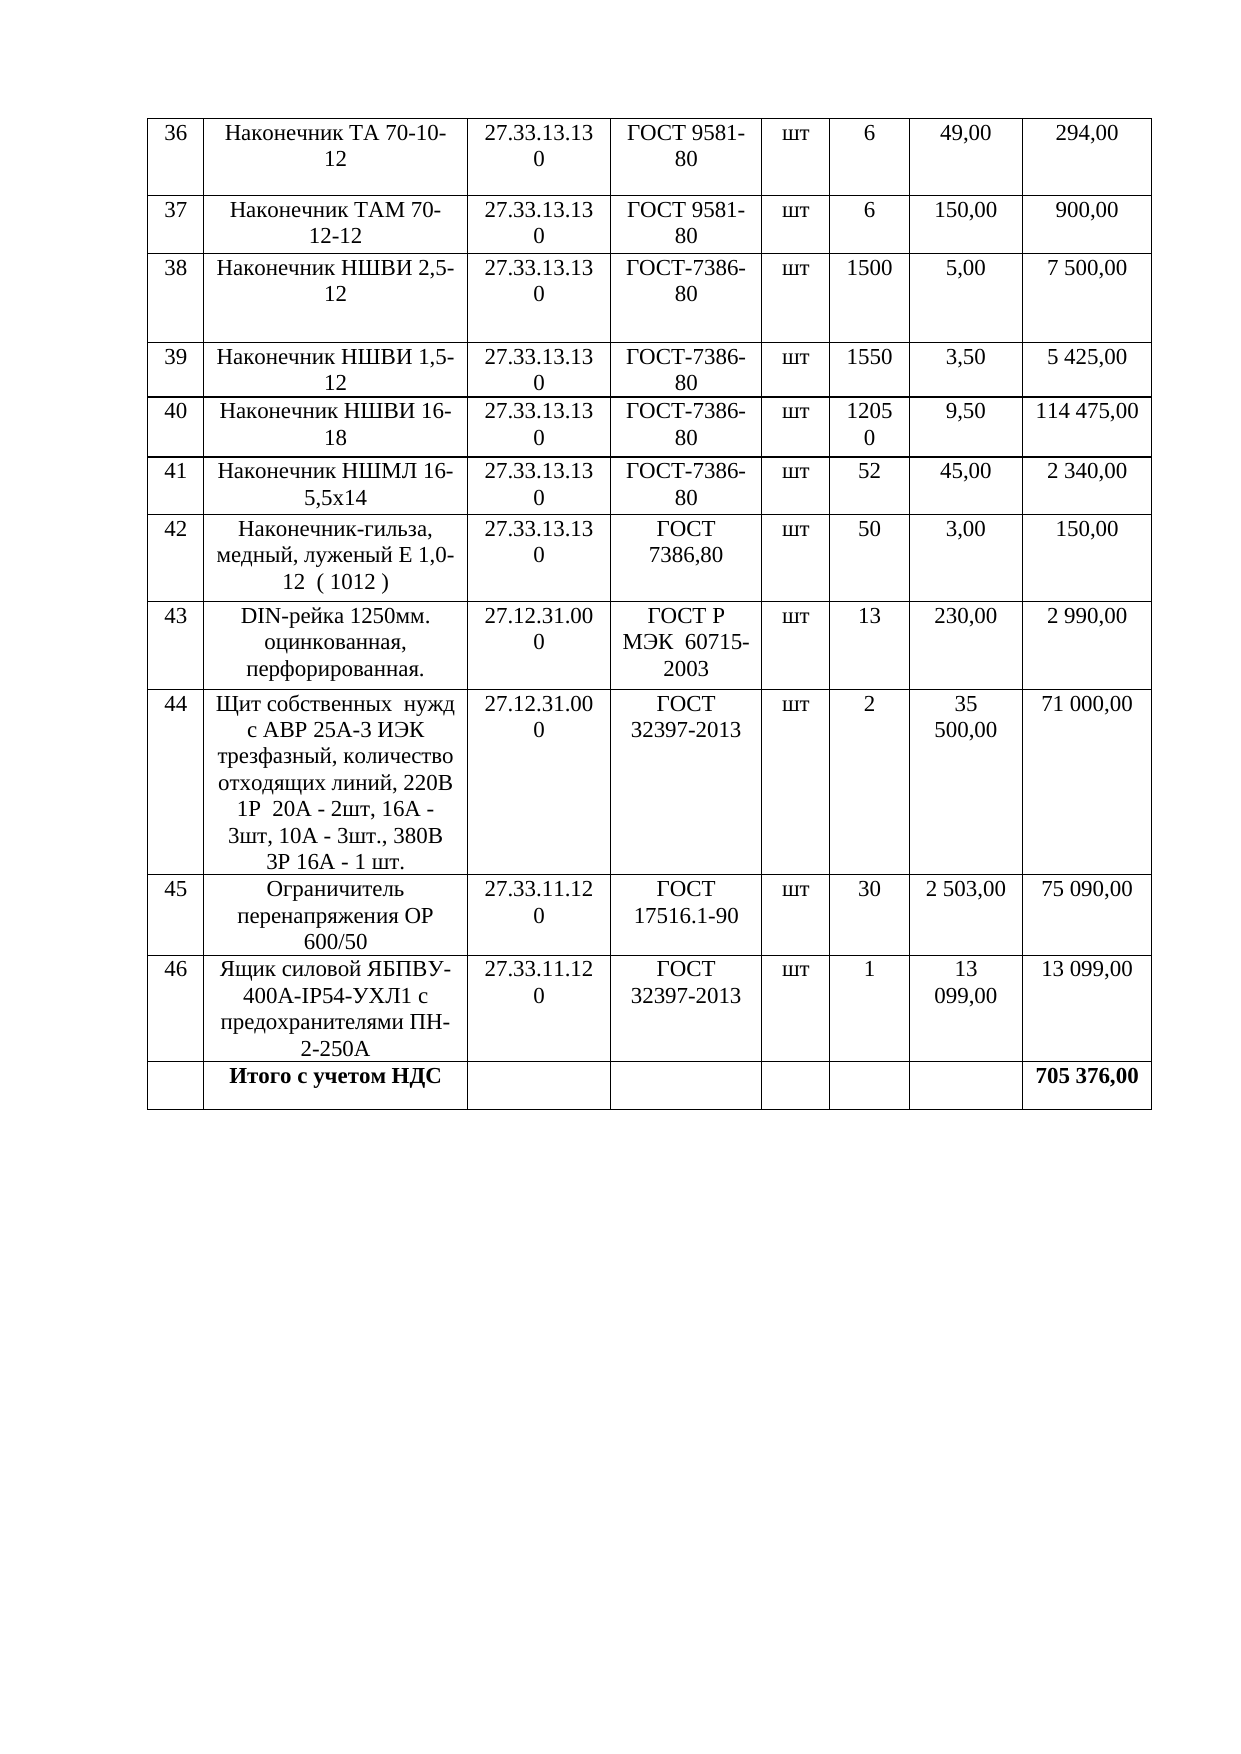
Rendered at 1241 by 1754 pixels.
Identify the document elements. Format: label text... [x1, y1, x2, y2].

table_cell 30 [830, 875, 909, 954]
table_cell шт [762, 875, 829, 954]
table_cell ГОСТ-7386-80 [611, 343, 761, 396]
table_cell шт [762, 343, 829, 396]
table_cell 13 099,00 [1023, 956, 1151, 1061]
table_cell шт [762, 602, 829, 689]
table_cell 5,00 [910, 254, 1022, 342]
table_cell ГОСТ 9581-80 [611, 119, 761, 195]
table_cell шт [762, 196, 829, 253]
table_cell Наконечник ТАМ 70-12-12 [204, 196, 467, 253]
table_cell 27.33.13.130 [468, 119, 610, 195]
table_cell ГОСТ-7386-80 [611, 398, 761, 456]
table_cell 2 503,00 [910, 875, 1022, 954]
table_cell ГОСТ 7386,80 [611, 515, 761, 601]
table_cell Наконечник НШМЛ 16-5,5х14 [204, 458, 467, 514]
table_cell [830, 1062, 909, 1109]
table_cell Щит собственных нужд с АВР 25А-3 ИЭК трезфазный, количество отходящих линий, 220В 1Р 20А - 2шт, 16А - 3шт, 10А - 3шт., 380В 3Р 16А - 1 шт. [204, 690, 467, 874]
table_cell шт [762, 119, 829, 195]
table_cell 39 [148, 343, 203, 396]
table_cell Наконечник НШВИ 2,5-12 [204, 254, 467, 342]
table_cell [611, 1062, 761, 1109]
table_cell Наконечник-гильза, медный, луженый Е 1,0-12 ( 1012 ) [204, 515, 467, 601]
table_cell 27.12.31.000 [468, 602, 610, 689]
table_cell 37 [148, 196, 203, 253]
table_cell 27.33.13.130 [468, 254, 610, 342]
table_cell шт [762, 458, 829, 514]
table_cell 705 376,00 [1023, 1062, 1151, 1109]
table_cell ГОСТ Р МЭК 60715-2003 [611, 602, 761, 689]
table_cell 27.33.11.120 [468, 956, 610, 1061]
table_cell Наконечник ТА 70-10-12 [204, 119, 467, 195]
table_cell 43 [148, 602, 203, 689]
table_cell 9,50 [910, 398, 1022, 456]
table_cell Итого с учетом НДС [204, 1062, 467, 1109]
table_cell 71 000,00 [1023, 690, 1151, 874]
table_cell 2 990,00 [1023, 602, 1151, 689]
table_cell 6 [830, 196, 909, 253]
table_cell шт [762, 398, 829, 456]
table_cell [468, 1062, 610, 1109]
table_cell 27.33.13.130 [468, 343, 610, 396]
table_cell 45,00 [910, 458, 1022, 514]
table_cell 7 500,00 [1023, 254, 1151, 342]
table_cell ГОСТ 17516.1-90 [611, 875, 761, 954]
table_cell ГОСТ 9581-80 [611, 196, 761, 253]
table_cell 75 090,00 [1023, 875, 1151, 954]
table_cell 36 [148, 119, 203, 195]
table_cell 38 [148, 254, 203, 342]
table_cell 44 [148, 690, 203, 874]
table_cell 294,00 [1023, 119, 1151, 195]
table_cell 40 [148, 398, 203, 456]
table_cell 12050 [830, 398, 909, 456]
table_cell 1550 [830, 343, 909, 396]
table_cell 150,00 [910, 196, 1022, 253]
table_cell 52 [830, 458, 909, 514]
table_cell 900,00 [1023, 196, 1151, 253]
table_cell [910, 1062, 1022, 1109]
table_cell 2 [830, 690, 909, 874]
table_cell [762, 1062, 829, 1109]
table_cell 27.33.13.130 [468, 398, 610, 456]
table_cell 6 [830, 119, 909, 195]
table_cell 114 475,00 [1023, 398, 1151, 456]
table_cell Наконечник НШВИ 16-18 [204, 398, 467, 456]
table_cell 27.33.13.130 [468, 515, 610, 601]
table_cell 3,00 [910, 515, 1022, 601]
table_cell [148, 1062, 203, 1109]
table_cell 46 [148, 956, 203, 1061]
table_cell 42 [148, 515, 203, 601]
table_cell 45 [148, 875, 203, 954]
table_cell ГОСТ-7386-80 [611, 254, 761, 342]
table_cell шт [762, 515, 829, 601]
table_cell 1500 [830, 254, 909, 342]
table_cell шт [762, 690, 829, 874]
table_cell 49,00 [910, 119, 1022, 195]
table_cell 2 340,00 [1023, 458, 1151, 514]
table_cell 27.33.13.130 [468, 196, 610, 253]
table_cell Наконечник НШВИ 1,5-12 [204, 343, 467, 396]
table_cell 27.33.11.120 [468, 875, 610, 954]
table_cell DIN-рейка 1250мм. оцинкованная, перфорированная. [204, 602, 467, 689]
table_cell 3,50 [910, 343, 1022, 396]
table_cell ГОСТ 32397-2013 [611, 690, 761, 874]
table_cell 41 [148, 458, 203, 514]
table_cell ГОСТ 32397-2013 [611, 956, 761, 1061]
table_cell шт [762, 956, 829, 1061]
table_cell Ящик силовой ЯБПВУ-400А-IP54-УХЛ1 c предохранителями ПН-2-250А [204, 956, 467, 1061]
table_cell 35 500,00 [910, 690, 1022, 874]
table_cell 5 425,00 [1023, 343, 1151, 396]
table_cell 150,00 [1023, 515, 1151, 601]
table_cell шт [762, 254, 829, 342]
table_cell Ограничитель перенапряжения ОР 600/50 [204, 875, 467, 954]
table_cell 13 [830, 602, 909, 689]
table_cell 27.12.31.000 [468, 690, 610, 874]
table_cell 50 [830, 515, 909, 601]
table_cell ГОСТ-7386-80 [611, 458, 761, 514]
table_cell 1 [830, 956, 909, 1061]
table_cell 13 099,00 [910, 956, 1022, 1061]
table_cell 27.33.13.130 [468, 458, 610, 514]
table_cell 230,00 [910, 602, 1022, 689]
